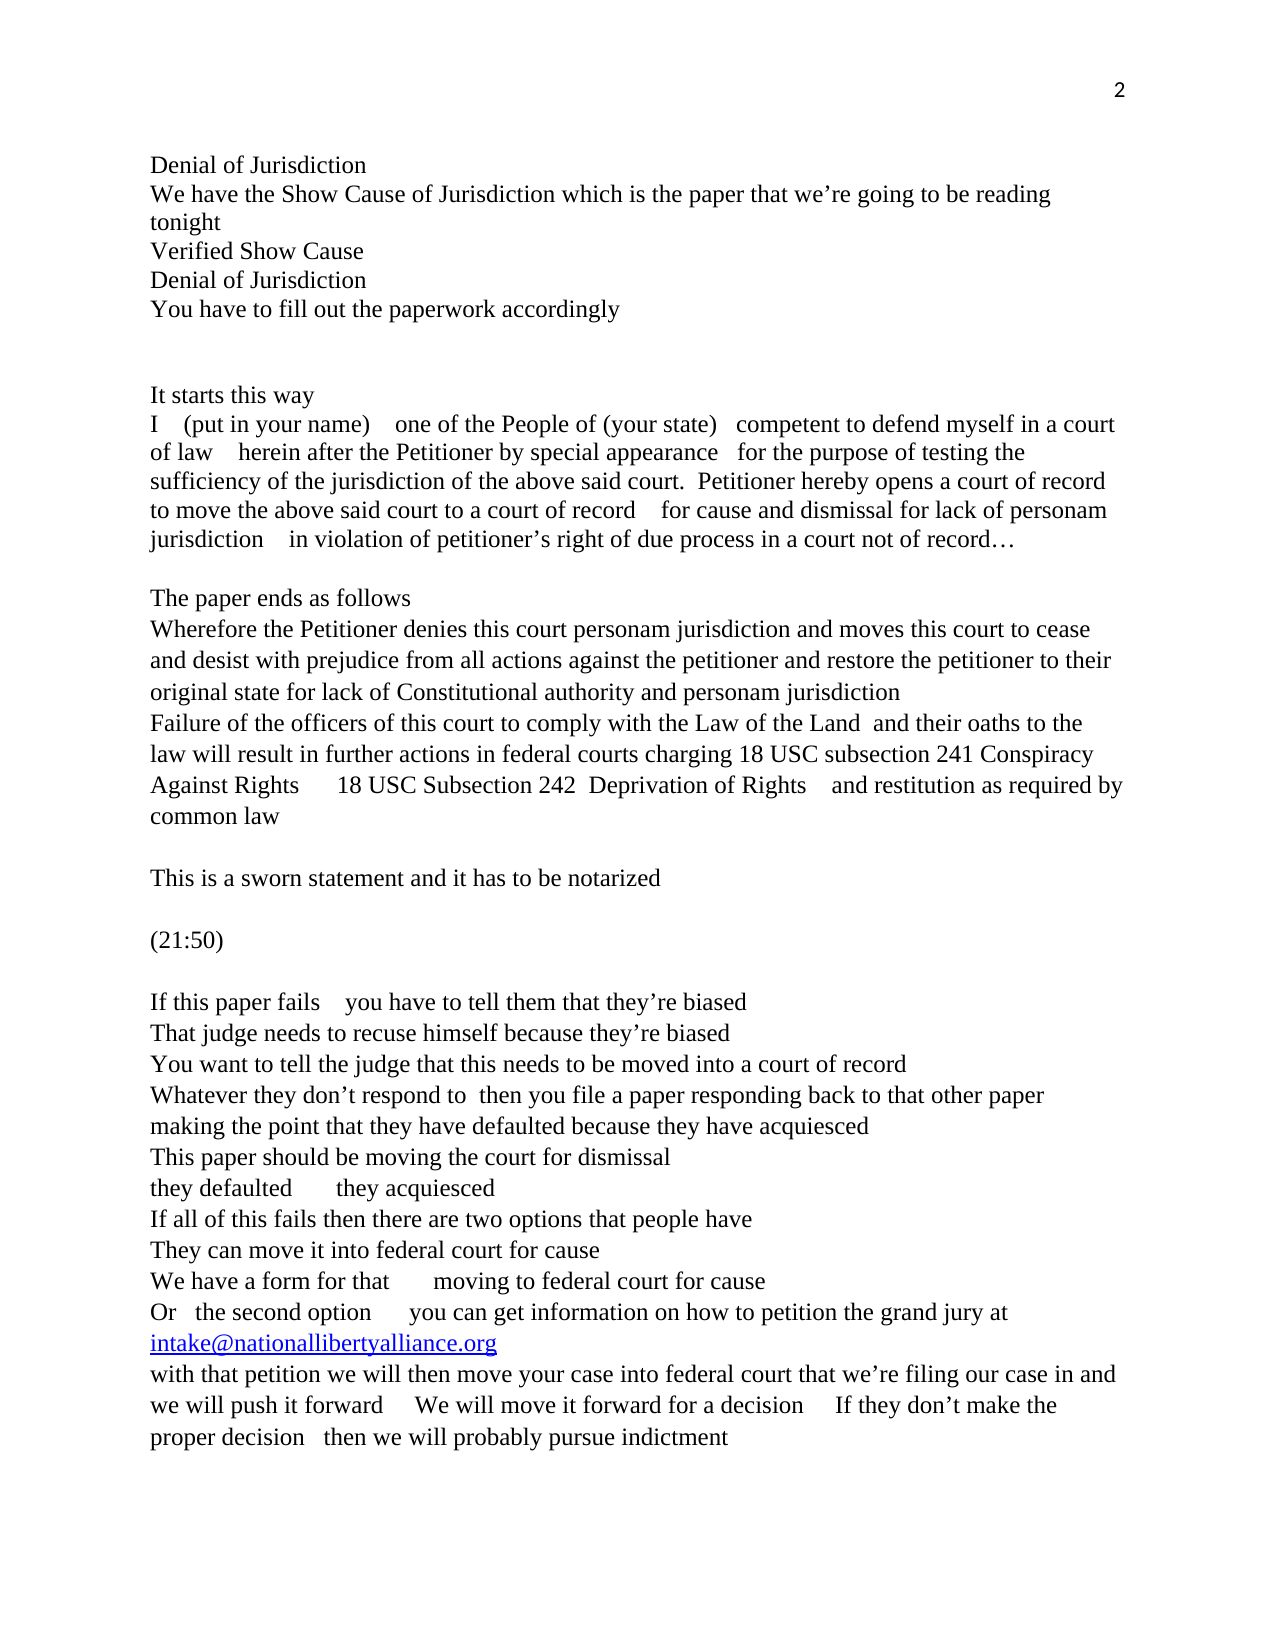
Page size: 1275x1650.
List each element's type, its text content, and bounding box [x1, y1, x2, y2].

text This is a sworn statement and it has to be notarized [150, 863, 1125, 892]
text You have to fill out the paperwork accordingly [150, 294, 1125, 322]
text I (put in your name) one of the People of (your state) competent to defend myself in a court of law herein after the Petitioner by special appearance for the purpose of testing the sufficiency of the jurisdiction of the above said court. Petitioner hereby opens a court of record to move the above said court to a court of record for cause and dismissal for lack of personam jurisdiction in violation of petitioner’s right of due process in a court not of record… [150, 409, 1125, 552]
text they defaulted they acquiesced [150, 1173, 1125, 1202]
text It starts this way [150, 380, 1125, 409]
text Whatever they don’t respond to then you file a paper responding back to that other paper [150, 1080, 1125, 1109]
text The paper ends as follows [150, 583, 1125, 612]
text Or the second option you can get information on how to petition the grand jury at intake@nationallibertyalliance.org [150, 1297, 1125, 1357]
text Denial of Jurisdiction [150, 150, 1125, 179]
text with that petition we will then move your case into federal court that we’re filing our case in and we will push it forward We will move it forward for a decision If they don’t make the proper decision then we will probably pursue indictment [150, 1359, 1125, 1450]
text That judge needs to recuse himself because they’re biased [150, 1018, 1125, 1047]
text If all of this fails then there are two options that people have [150, 1204, 1125, 1233]
text We have the Show Cause of Jurisdiction which is the paper that we’re going to be reading tonight [150, 179, 1125, 236]
text This paper should be moving the court for dismissal [150, 1142, 1125, 1171]
text You want to tell the judge that this needs to be moved into a court of record [150, 1049, 1125, 1078]
text Wherefore the Petitioner denies this court personam jurisdiction and moves this court to cease and desist with prejudice from all actions against the petitioner and restore the petitioner to their original state for lack of Constitutional authority and personam jurisdiction [150, 614, 1125, 705]
text Verified Show Cause [150, 236, 1125, 265]
text We have a form for that moving to federal court for cause [150, 1266, 1125, 1295]
text Failure of the officers of this court to comply with the Law of the Land and their oaths to the law will result in further actions in federal courts charging 18 USC subsection 241 Conspiracy Against Rights 18 USC Subsection 242 Deprivation of Rights and restitution as required by common law [150, 708, 1125, 829]
text (21:50) [150, 925, 1125, 954]
text making the point that they have defaulted because they have acquiesced [150, 1111, 1125, 1140]
text They can move it into federal court for cause [150, 1235, 1125, 1264]
text Denial of Jurisdiction [150, 265, 1125, 294]
text If this paper fails you have to tell them that they’re biased [150, 987, 1125, 1016]
